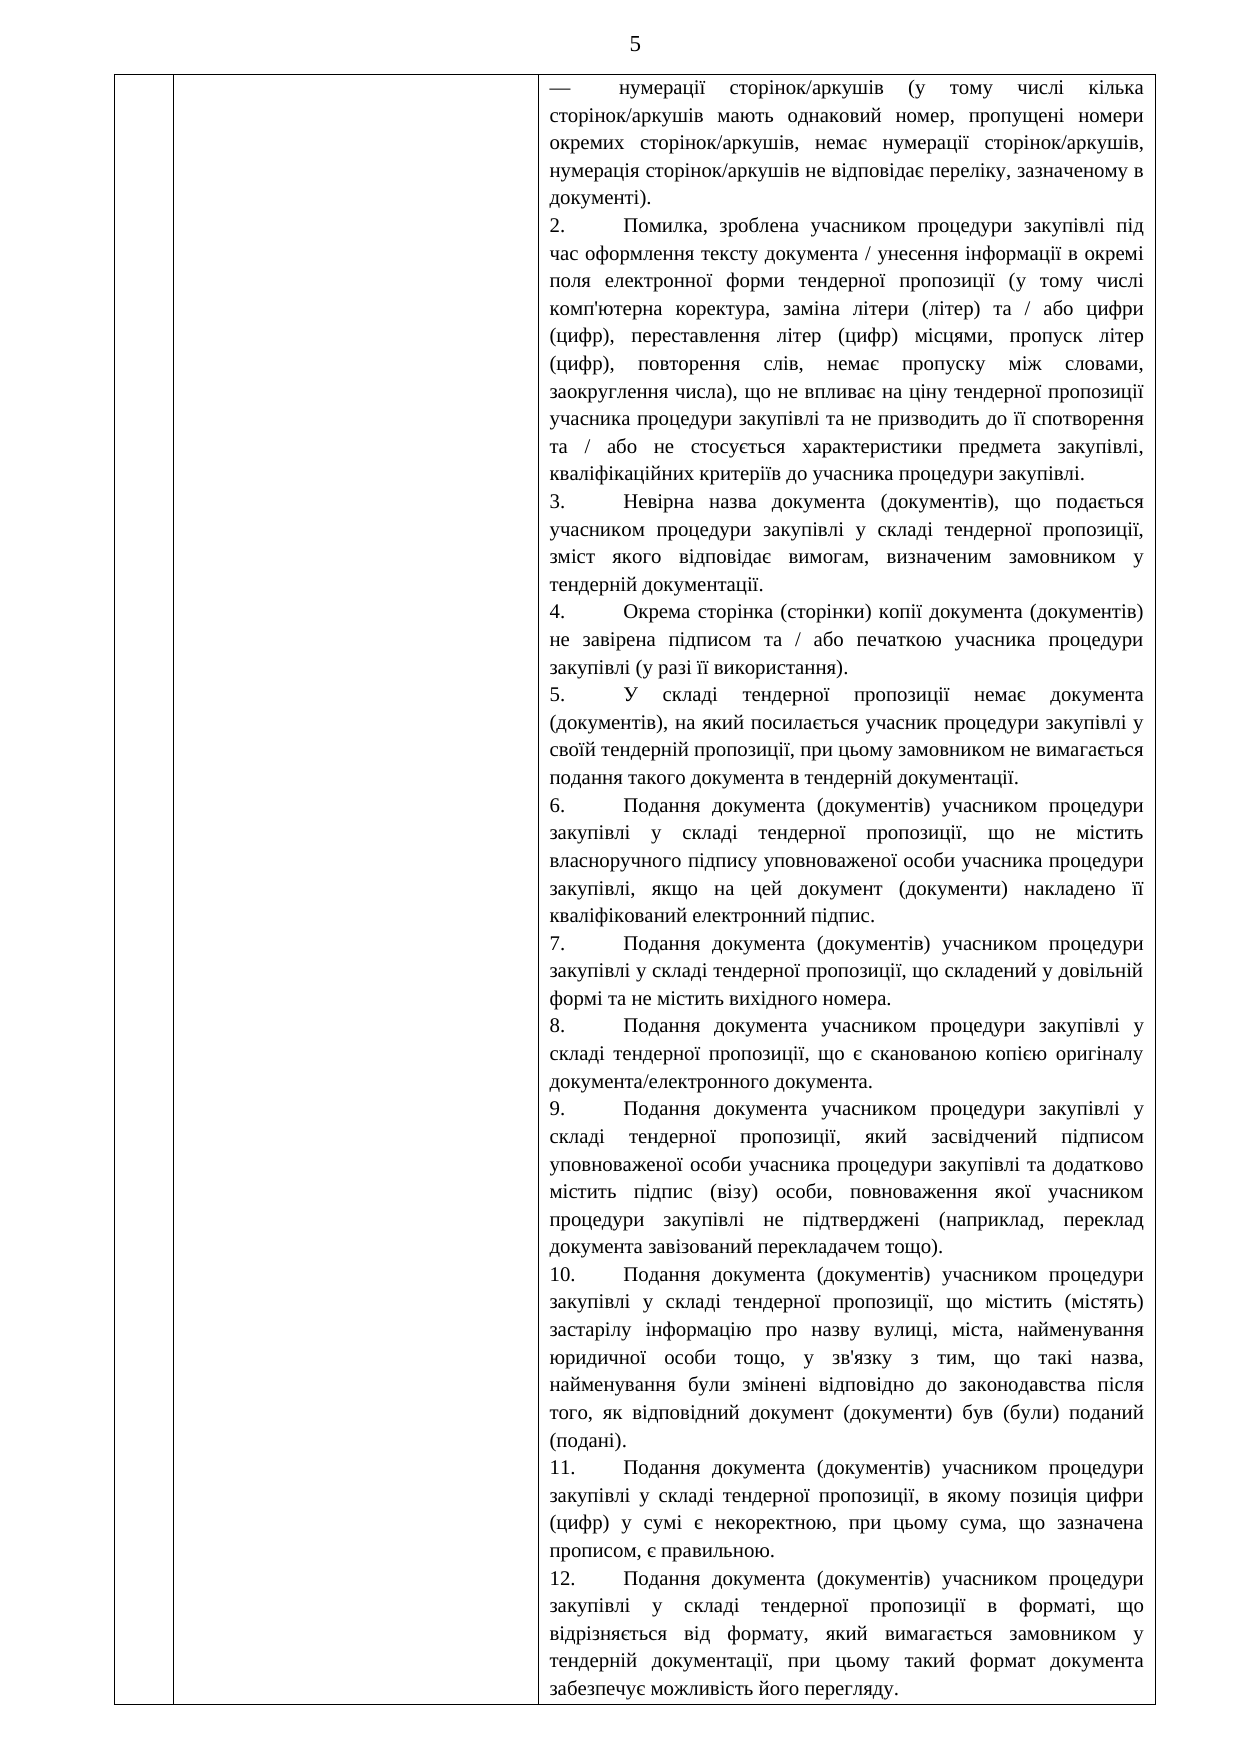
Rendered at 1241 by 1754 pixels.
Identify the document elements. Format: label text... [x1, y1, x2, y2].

table_cell 1 [115, 75, 173, 1704]
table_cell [539, 75, 1155, 1704]
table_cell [174, 75, 538, 1704]
